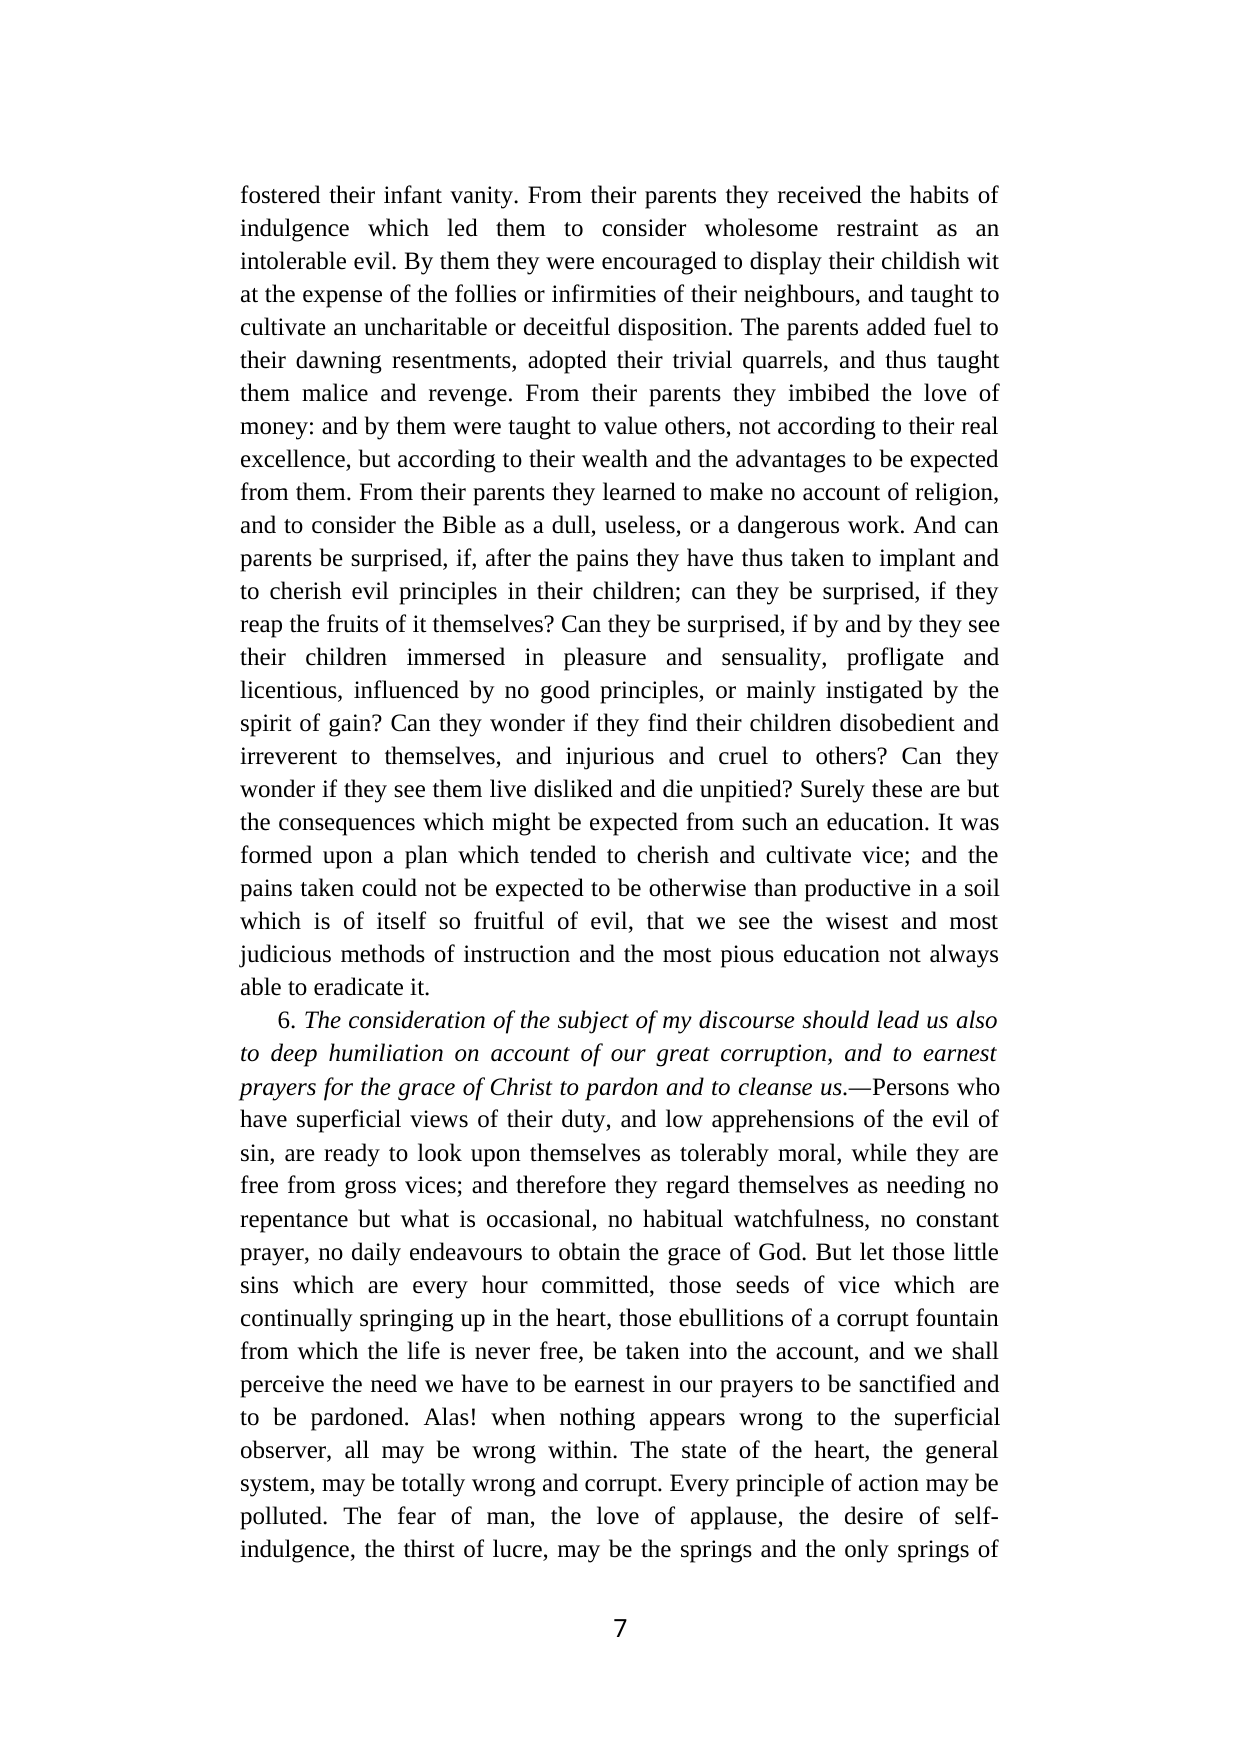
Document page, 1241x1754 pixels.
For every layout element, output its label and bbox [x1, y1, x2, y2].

text [240, 180, 1000, 1001]
text [240, 1006, 1000, 1563]
